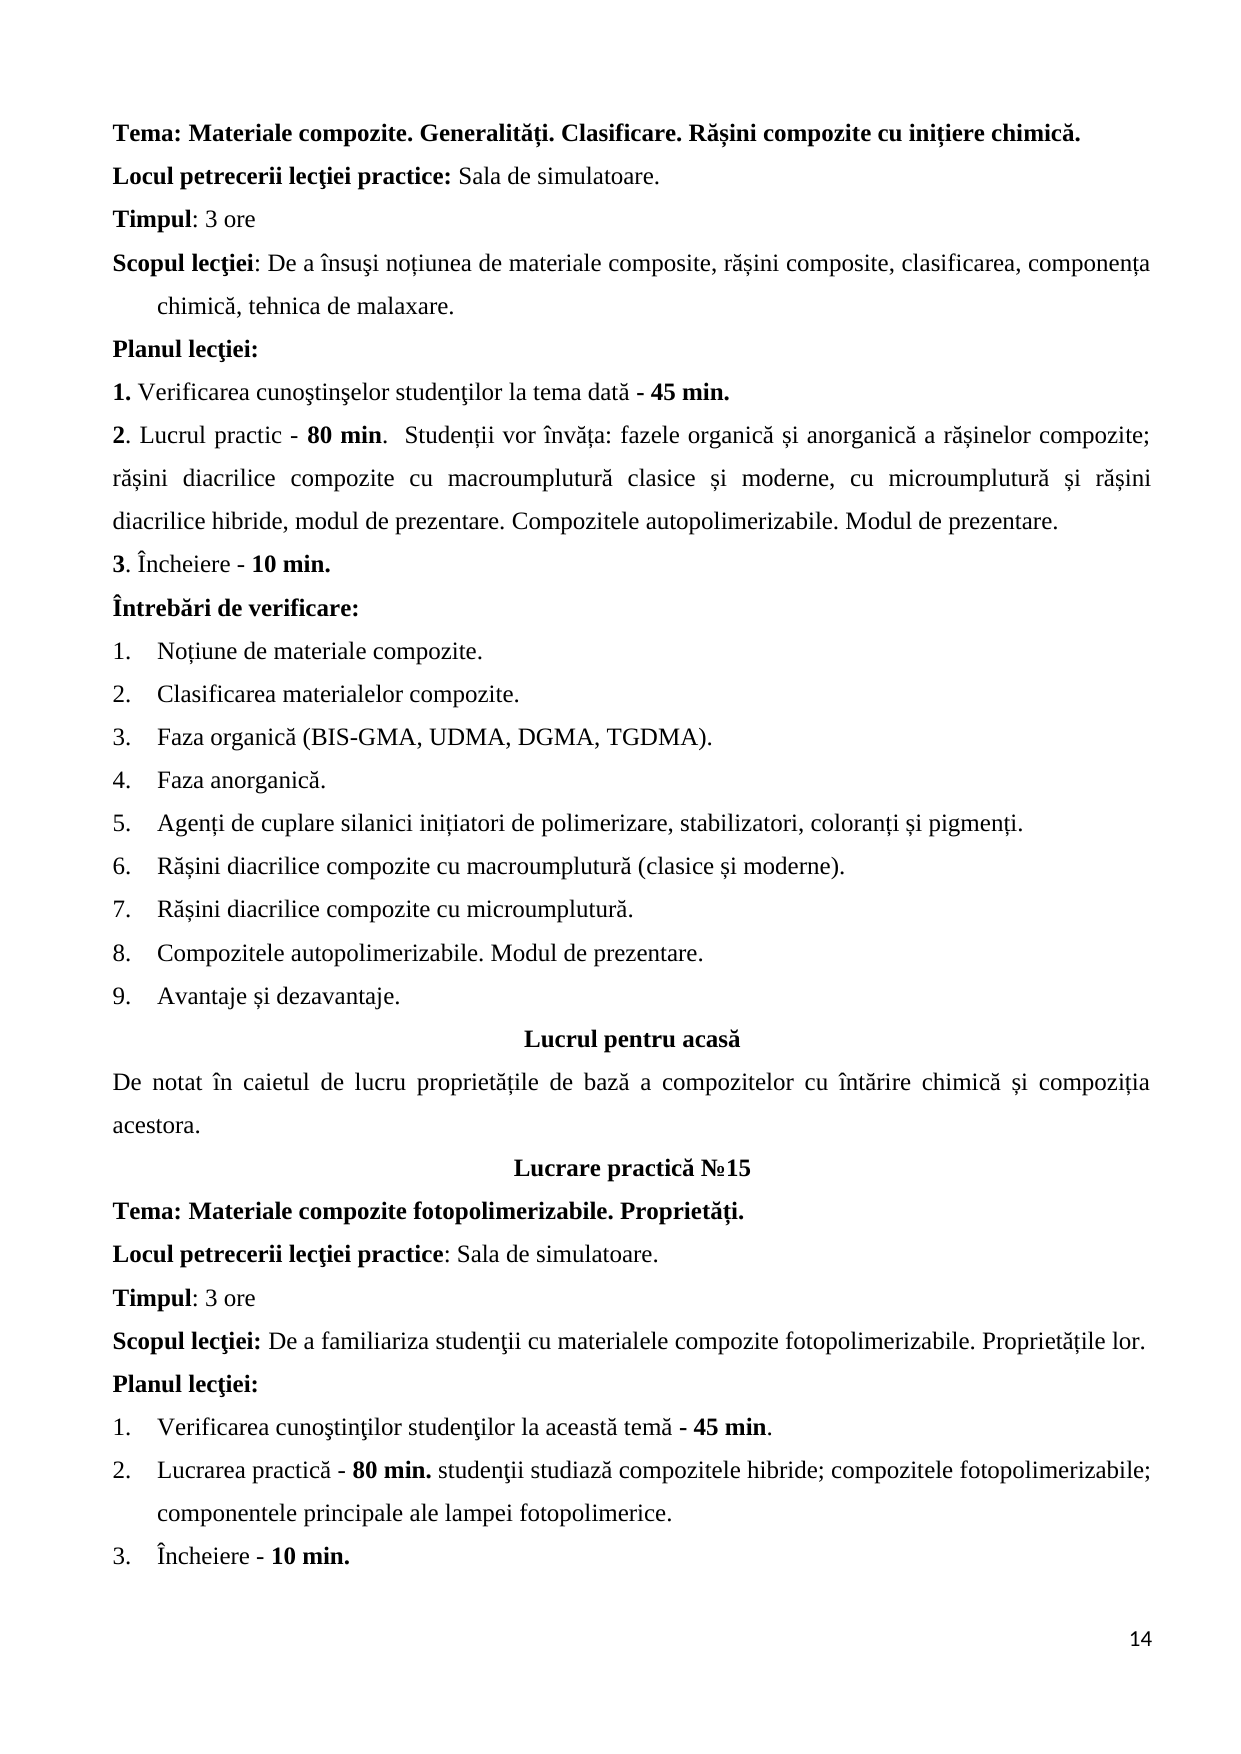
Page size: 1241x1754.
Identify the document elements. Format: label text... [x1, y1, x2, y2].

list Clasificarea materialelor compozite. [112, 679, 1152, 708]
text Lucrare practică №15 [112, 1153, 1152, 1182]
text De notat în caietul de lucru proprietățile de bază a compozitelor cu întărire chimică și compoziția acestora. [112, 1067, 1152, 1139]
list Compozitele autopolimerizabile. Modul de prezentare. [112, 938, 1152, 966]
text 2. Lucrul practic - 80 min. Studenții vor învăța: fazele organică și anorganică a rășinelor compozite; rășini diacrilice compozite cu macroumplutură clasice și moderne, cu microumplutură și rășini diacrilice hibride, modul de prezentare. Compozitele autopolimerizabile. Modul de prezentare. [112, 420, 1152, 535]
text Lucrul pentru acasă [112, 1024, 1152, 1053]
list Rășini diacrilice compozite cu macroumplutură (clasice și moderne). [112, 851, 1152, 880]
list Încheiere - 10 min. [112, 1541, 1152, 1570]
list Faza anorganică. [112, 765, 1152, 794]
text Scopul lecţiei: De a însuşi noțiunea de materiale composite, rășini composite, clasificarea, componența chimică, tehnica de malaxare. [112, 248, 1152, 319]
list Avantaje și dezavantaje. [112, 981, 1152, 1009]
list Noțiune de materiale compozite. [112, 636, 1152, 664]
text Locul petrecerii lecţiei practice: Sala de simulatoare. [112, 1239, 1152, 1268]
list Faza organică (BIS-GMA, UDMA, DGMA, TGDMA). [112, 722, 1152, 751]
text Timpul: 3 ore [112, 204, 1152, 233]
text Locul petrecerii lecţiei practice: Sala de simulatoare. [112, 161, 1152, 190]
text 3. Încheiere - 10 min. [112, 549, 1152, 578]
list Lucrarea practică - 80 min. studenţii studiază compozitele hibride; compozitele fotopolimerizabile; componentele principale ale lampei fotopolimerice. [112, 1455, 1152, 1527]
list Întrebări de verificare: [112, 593, 1152, 621]
list Agenți de cuplare silanici inițiatori de polimerizare, stabilizatori, coloranți și pigmenți. [112, 808, 1152, 837]
text Tema: Materiale compozite. Generalități. Clasificare. Rășini compozite cu inițiere chimică. [112, 118, 1152, 147]
text 1. Verificarea cunoştinşelor studenţilor la tema dată - 45 min. [112, 377, 1152, 406]
text Tema: Materiale compozite fotopolimerizabile. Proprietăți. [112, 1196, 1152, 1225]
list Rășini diacrilice compozite cu microumplutură. [112, 894, 1152, 923]
text Timpul: 3 ore [112, 1283, 1152, 1311]
text Planul lecţiei: [112, 334, 1152, 363]
text Scopul lecţiei: De a familiariza studenţii cu materialele compozite fotopolimerizabile. Proprietățile lor. [112, 1326, 1152, 1354]
text Planul lecţiei: [112, 1369, 1152, 1398]
list Verificarea cunoştinţilor studenţilor la această temă - 45 min. [112, 1412, 1152, 1441]
